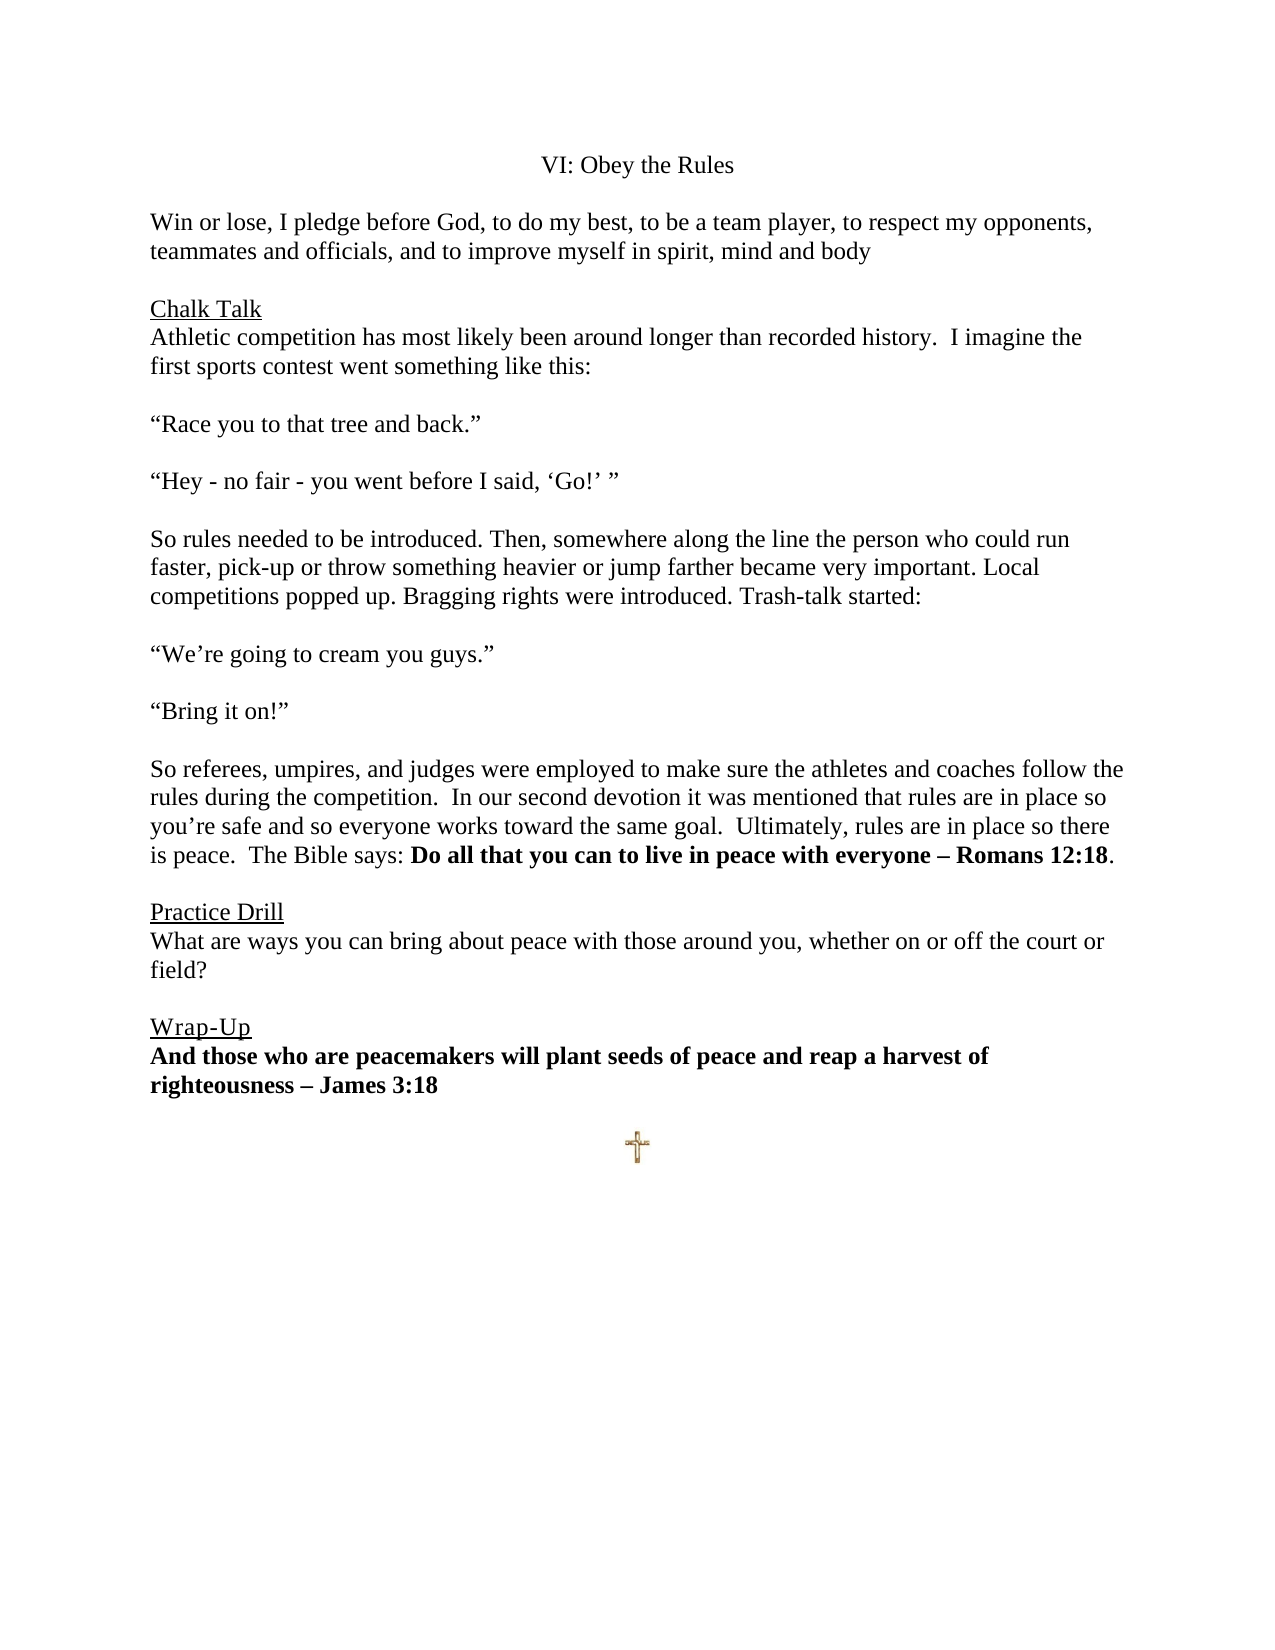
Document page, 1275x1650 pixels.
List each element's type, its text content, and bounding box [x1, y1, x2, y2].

text And those who are peacemakers will plant seeds of peace and reap a harvest of righteousness – James 3:18 [150, 1041, 1125, 1099]
text Chalk Talk [150, 294, 1125, 322]
text Athletic competition has most likely been around longer than recorded history. I imagine the first sports contest went something like this: [150, 322, 1125, 380]
text “We’re going to cream you guys.” [150, 639, 1125, 667]
text VI: Obey the Rules [150, 150, 1125, 179]
text “Race you to that tree and back.” [150, 409, 1125, 437]
text So rules needed to be introduced. Then, somewhere along the line the person who could run faster, pick-up or throw something heavier or jump farther became very important. Local competitions popped up. Bragging rights were introduced. Trash-talk started: [150, 524, 1125, 610]
text Practice Drill [150, 897, 1125, 926]
text Win or lose, I pledge before God, to do my best, to be a team player, to respect my opponents, teammates and officials, and to improve myself in spirit, mind and body [150, 207, 1125, 265]
text “Bring it on!” [150, 696, 1125, 725]
text So referees, umpires, and judges were employed to make sure the athletes and coaches follow the rules during the competition. In our second devotion it was mentioned that rules are in place so you’re safe and so everyone works toward the same goal. Ultimately, rules are in place so there is peace. The Bible says: Do all that you can to live in peace with everyone – Romans 12:18. [150, 754, 1125, 869]
text Wrap-Up [150, 1012, 1125, 1041]
text What are ways you can bring about peace with those around you, whether on or off the court or field? [150, 926, 1125, 984]
text “Hey - no fair - you went before I said, ‘Go!’ ” [150, 466, 1125, 495]
picture [623, 1127, 652, 1165]
